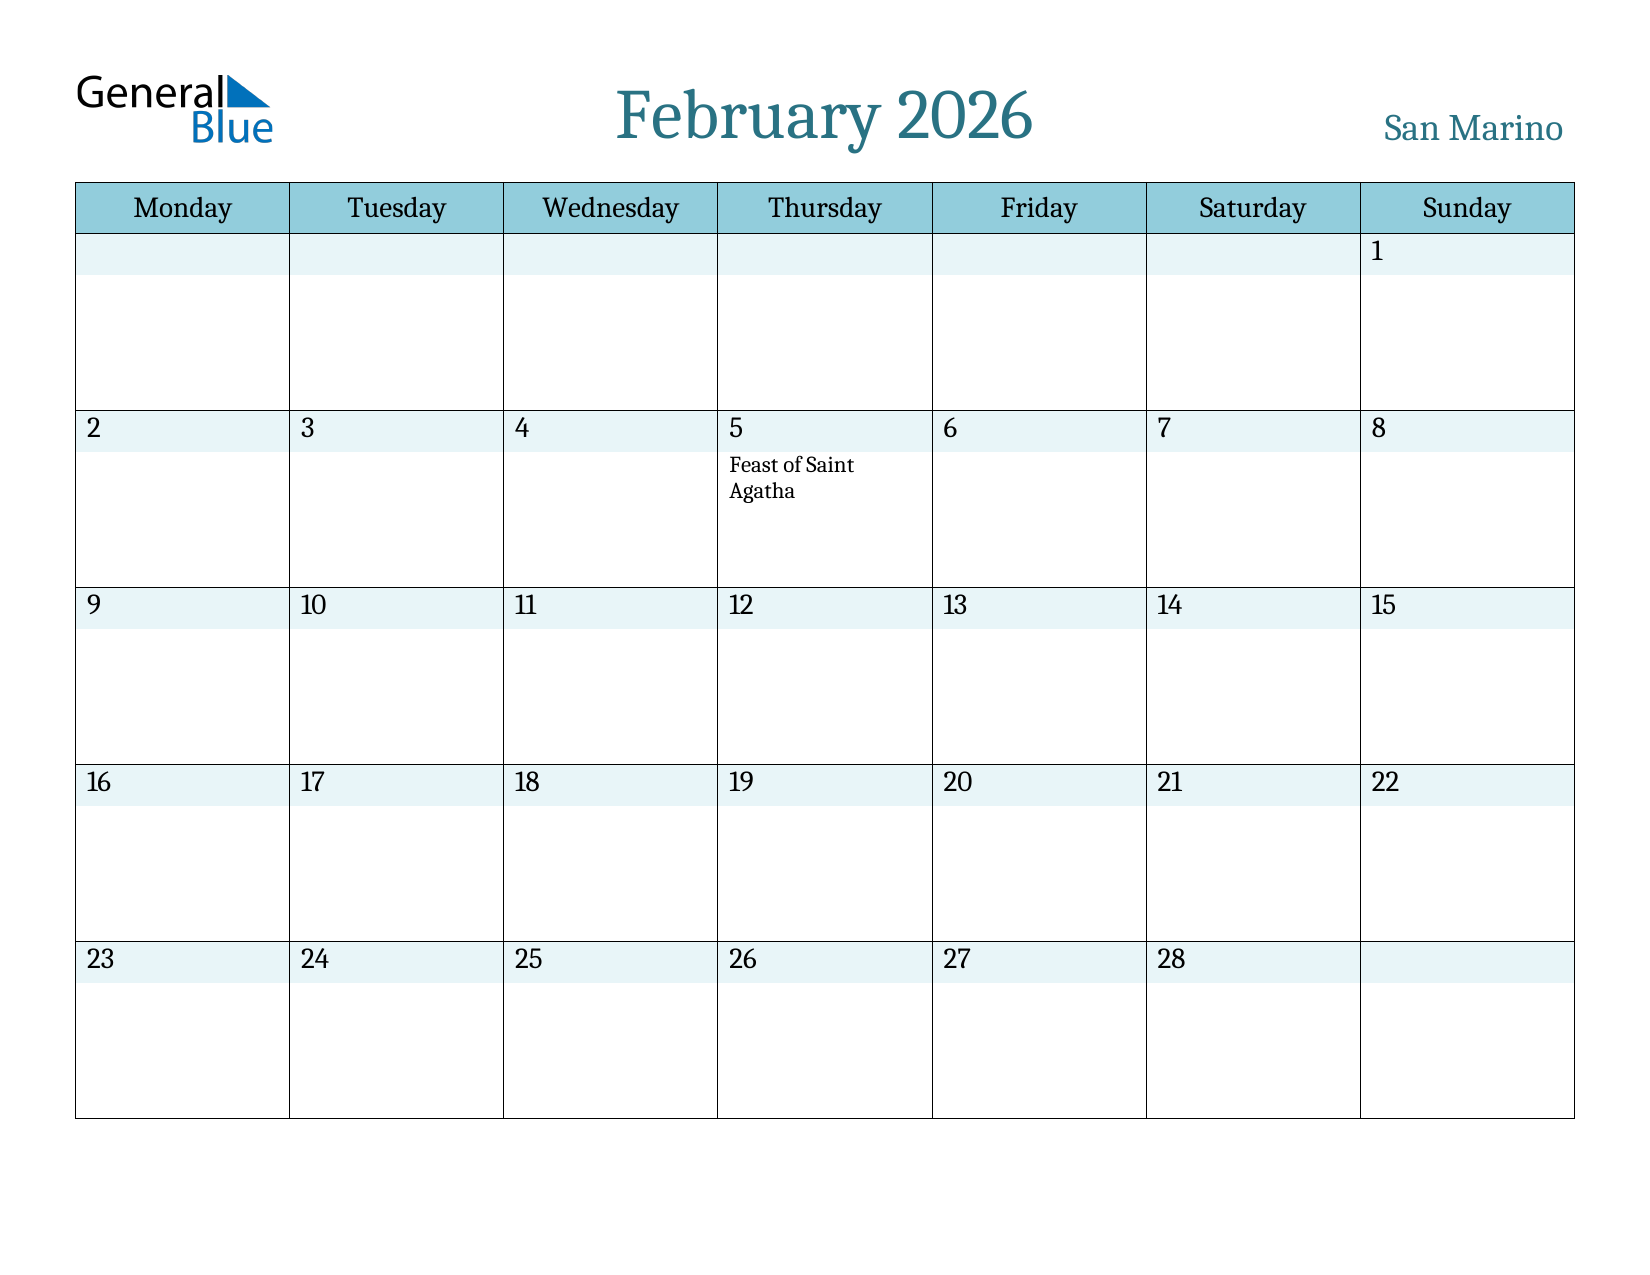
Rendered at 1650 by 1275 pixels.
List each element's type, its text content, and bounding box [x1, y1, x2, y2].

table_cell 25 [504, 942, 717, 983]
table_cell 14 [1147, 588, 1360, 629]
table_header San Marino [1146, 75, 1574, 182]
table_cell [1361, 806, 1574, 941]
table_cell [76, 234, 289, 275]
table_cell 7 [1147, 411, 1360, 452]
table_cell 19 [718, 765, 932, 806]
table_cell 10 [290, 588, 503, 629]
table_cell [290, 452, 503, 587]
table_cell [504, 275, 717, 410]
table_cell Sunday [1361, 183, 1574, 233]
table_cell Feast of Saint Agatha [718, 452, 932, 587]
picture [77, 75, 273, 143]
table_cell [290, 234, 503, 275]
table_cell [933, 275, 1146, 410]
table_cell [504, 983, 717, 1118]
table_cell 11 [504, 588, 717, 629]
table_cell [1147, 452, 1360, 587]
table_cell [504, 452, 717, 587]
table_header [76, 75, 503, 182]
table_cell 24 [290, 942, 503, 983]
table_cell [1361, 452, 1574, 587]
table_cell 18 [504, 765, 717, 806]
table_cell [718, 275, 932, 410]
table_cell [1147, 983, 1360, 1118]
table_cell [76, 452, 289, 587]
table_cell 5 [718, 411, 932, 452]
table_cell [933, 806, 1146, 941]
table_cell [718, 806, 932, 941]
table_cell [504, 234, 717, 275]
table_cell Friday [933, 183, 1146, 233]
table_cell 8 [1361, 411, 1574, 452]
table_cell [504, 806, 717, 941]
table_cell 20 [933, 765, 1146, 806]
table_cell [76, 275, 289, 410]
table_cell 16 [76, 765, 289, 806]
table_cell 6 [933, 411, 1146, 452]
table_cell 15 [1361, 588, 1574, 629]
table_cell [76, 983, 289, 1118]
table_cell [1361, 275, 1574, 410]
table_cell Wednesday [504, 183, 717, 233]
table_cell [76, 629, 289, 764]
table_cell [1361, 629, 1574, 764]
table_cell 21 [1147, 765, 1360, 806]
table_cell 17 [290, 765, 503, 806]
table_cell [1147, 234, 1360, 275]
table_cell [290, 806, 503, 941]
table_cell [76, 806, 289, 941]
table_cell [1147, 629, 1360, 764]
table_cell 4 [504, 411, 717, 452]
table_cell 2 [76, 411, 289, 452]
table_cell Tuesday [290, 183, 503, 233]
table_cell [1147, 806, 1360, 941]
table_cell [290, 275, 503, 410]
table_cell Monday [76, 183, 289, 233]
table_cell [504, 629, 717, 764]
table_cell 12 [718, 588, 932, 629]
table_cell 27 [933, 942, 1146, 983]
table_cell [718, 983, 932, 1118]
table_cell [1361, 942, 1574, 983]
table_cell [933, 234, 1146, 275]
table_cell 13 [933, 588, 1146, 629]
table_cell [933, 983, 1146, 1118]
table_header February 2026 [504, 75, 1146, 182]
table_cell [290, 983, 503, 1118]
table_cell [718, 629, 932, 764]
table_cell 9 [76, 588, 289, 629]
table_cell 3 [290, 411, 503, 452]
table_cell 22 [1361, 765, 1574, 806]
table_cell Saturday [1147, 183, 1360, 233]
table_cell [290, 629, 503, 764]
table_cell [933, 452, 1146, 587]
table_cell 23 [76, 942, 289, 983]
table_cell [933, 629, 1146, 764]
table_cell [718, 234, 932, 275]
table_cell Thursday [718, 183, 932, 233]
table_cell [1361, 983, 1574, 1118]
table_cell 1 [1361, 234, 1574, 275]
table_cell 28 [1147, 942, 1360, 983]
table_cell [1147, 275, 1360, 410]
table_cell 26 [718, 942, 932, 983]
